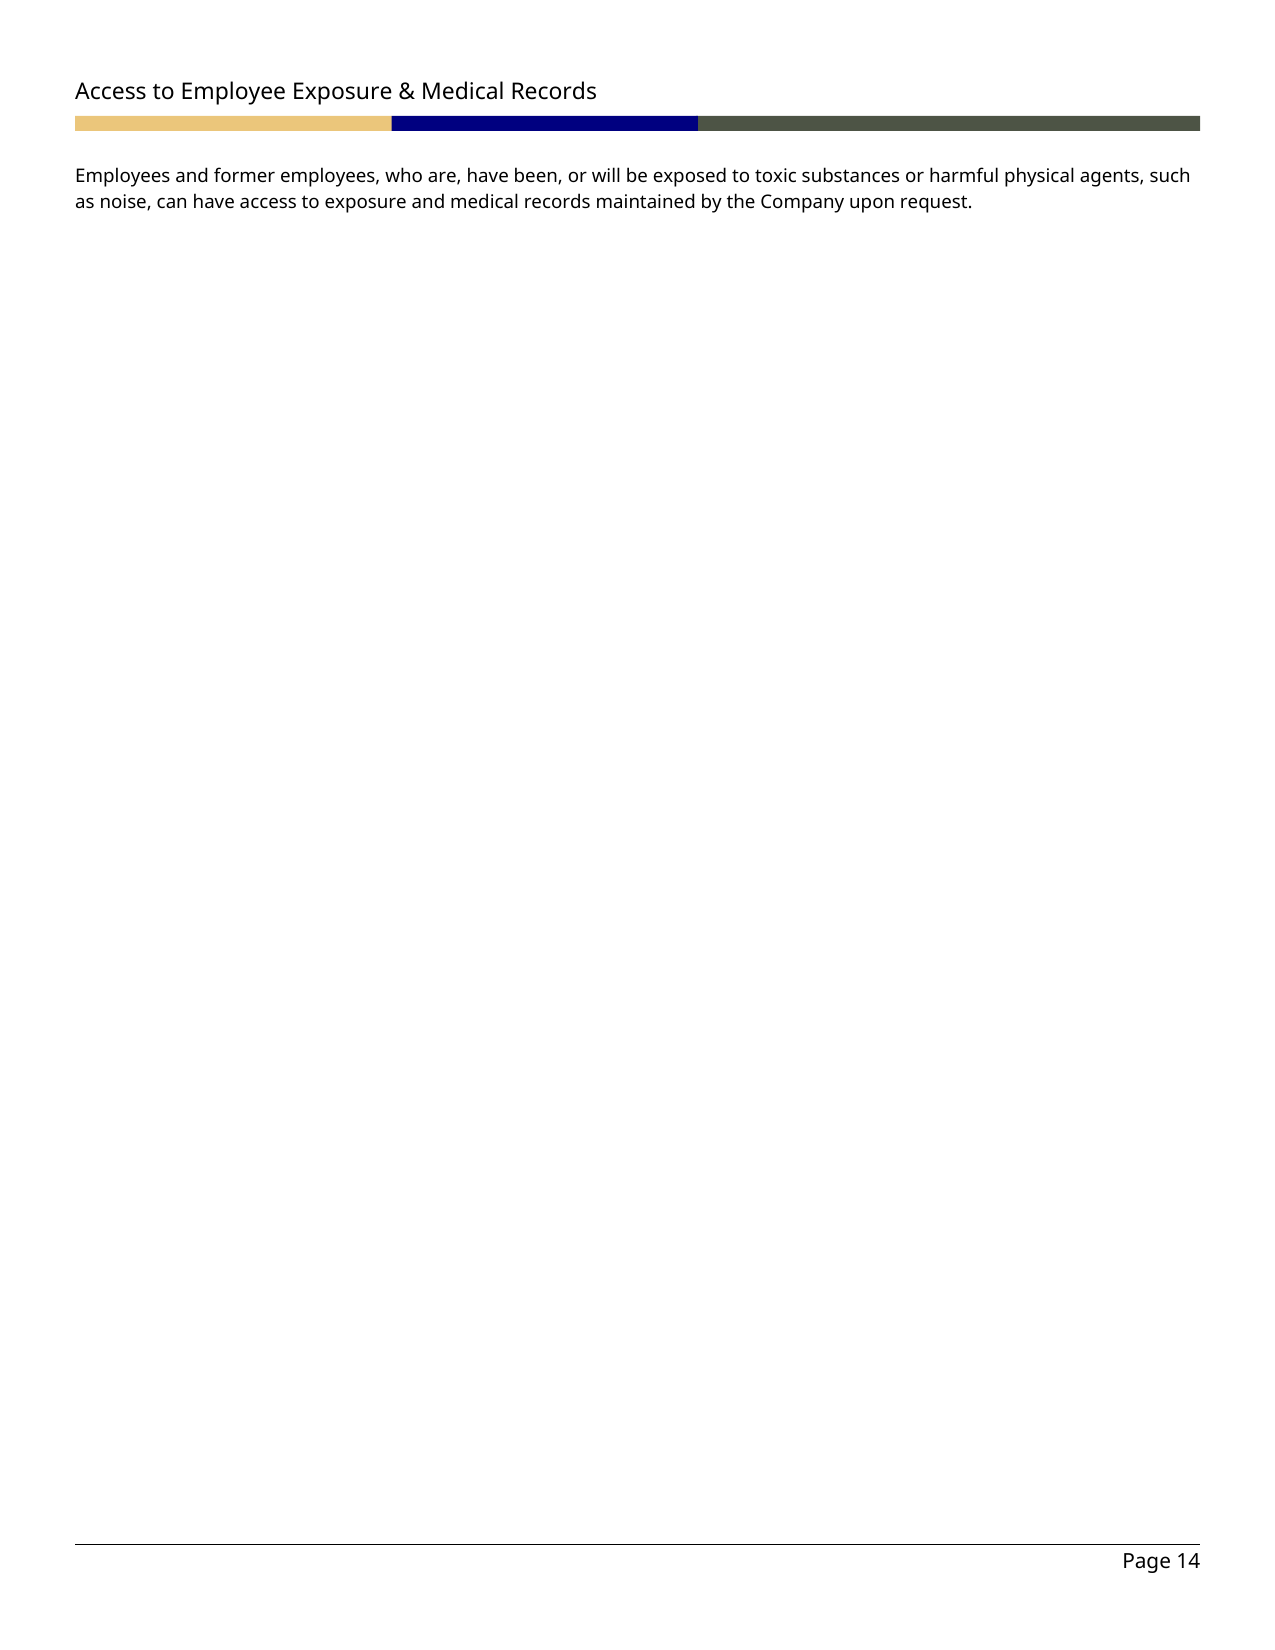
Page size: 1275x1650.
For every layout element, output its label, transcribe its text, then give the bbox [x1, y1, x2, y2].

text Access to Employee Exposure & Medical Records [75, 75, 1200, 106]
text Employees and former employees, who are, have been, or will be exposed to toxic substances or harmful physical agents, such as noise, can have access to exposure and medical records maintained by the Company upon request. [75, 162, 1200, 213]
